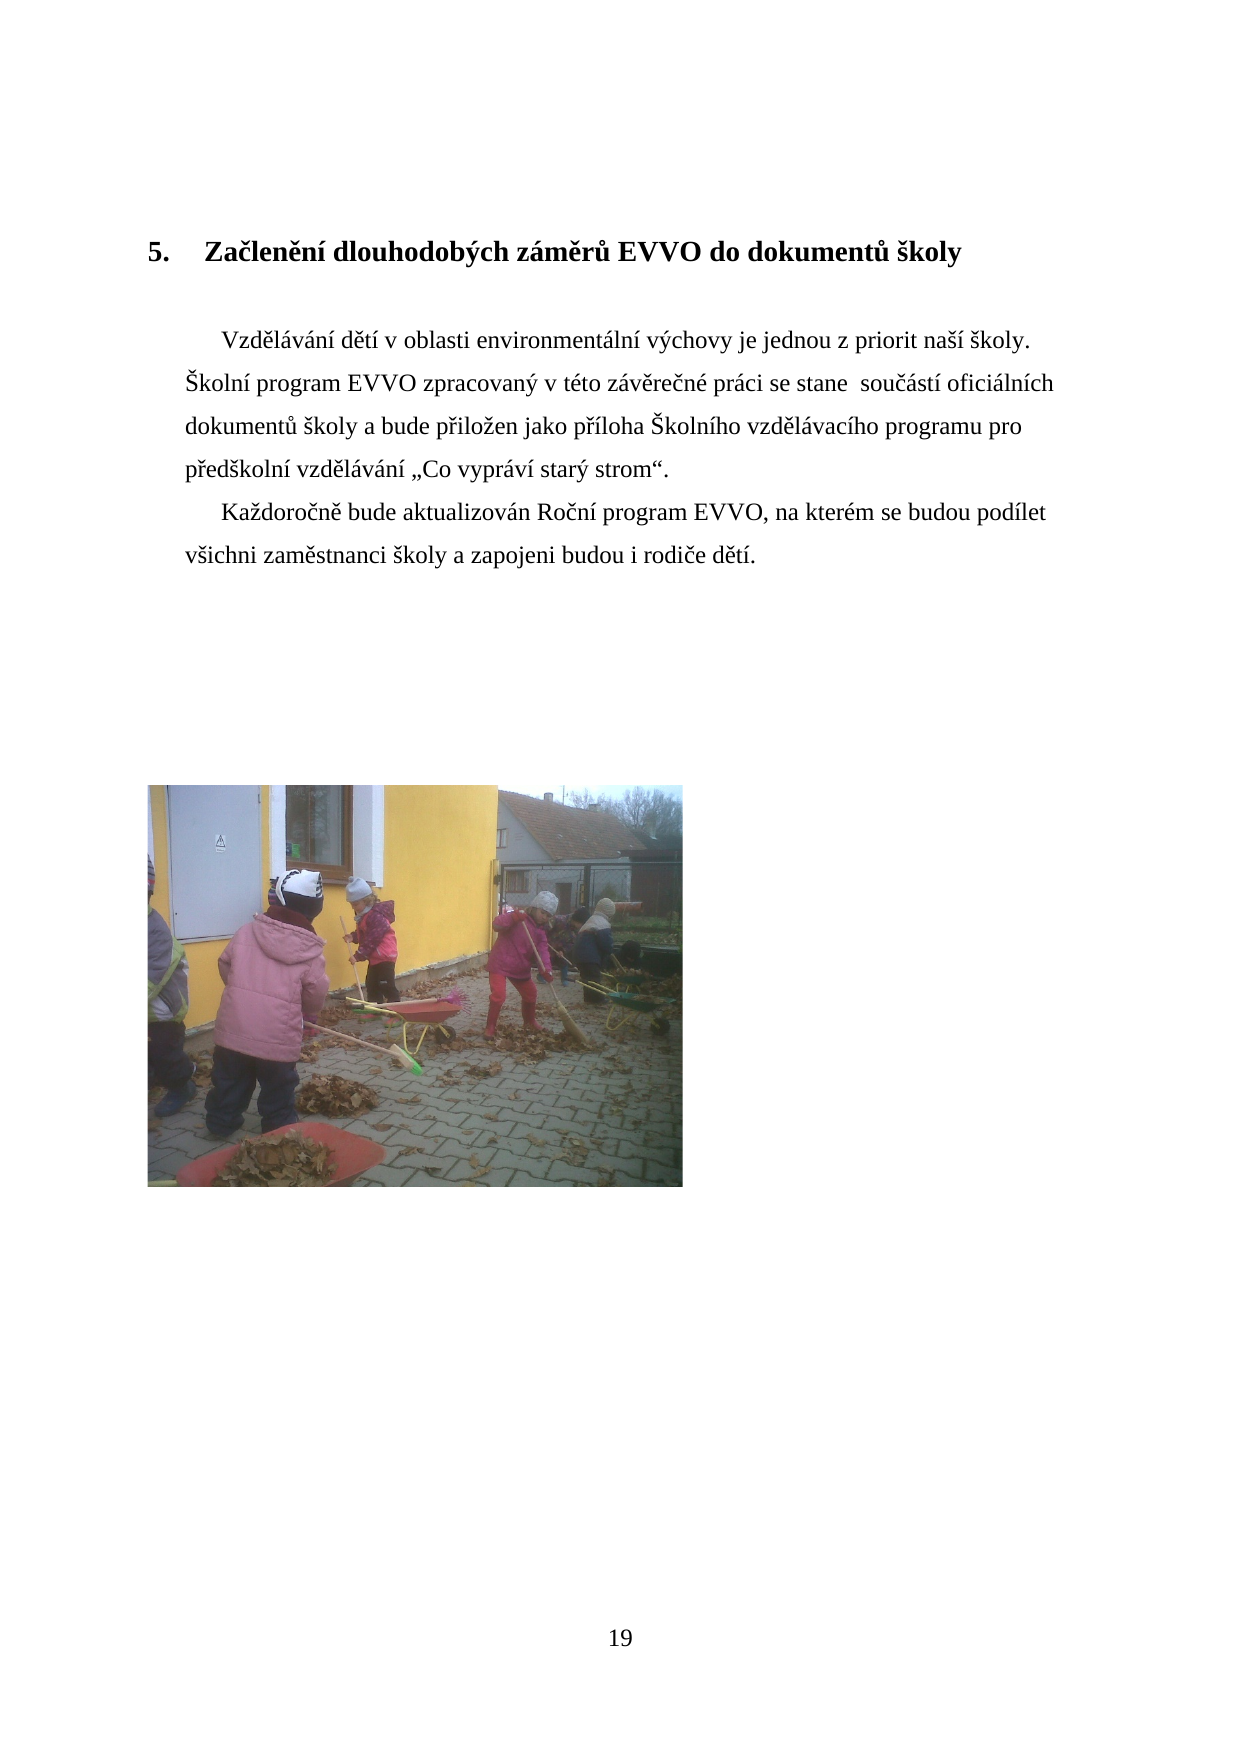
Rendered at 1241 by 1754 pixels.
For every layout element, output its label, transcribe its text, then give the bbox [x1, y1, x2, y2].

text Vzdělávání dětí v oblasti environmentální výchovy je jednou z priorit naší školy. Školní program EVVO zpracovaný v této závěrečné práci se stane součástí oficiálních dokumentů školy a bude přiložen jako příloha Školního vzdělávacího programu pro předškolní vzdělávání „Co vypráví starý strom“. [185, 325, 1093, 483]
text Každoročně bude aktualizován Roční program EVVO, na kterém se budou podílet všichni zaměstnanci školy a zapojeni budou i rodiče dětí. [185, 497, 1093, 569]
picture [147, 785, 683, 1187]
list Začlenění dlouhodobých záměrů EVVO do dokumentů školy [148, 234, 1093, 267]
